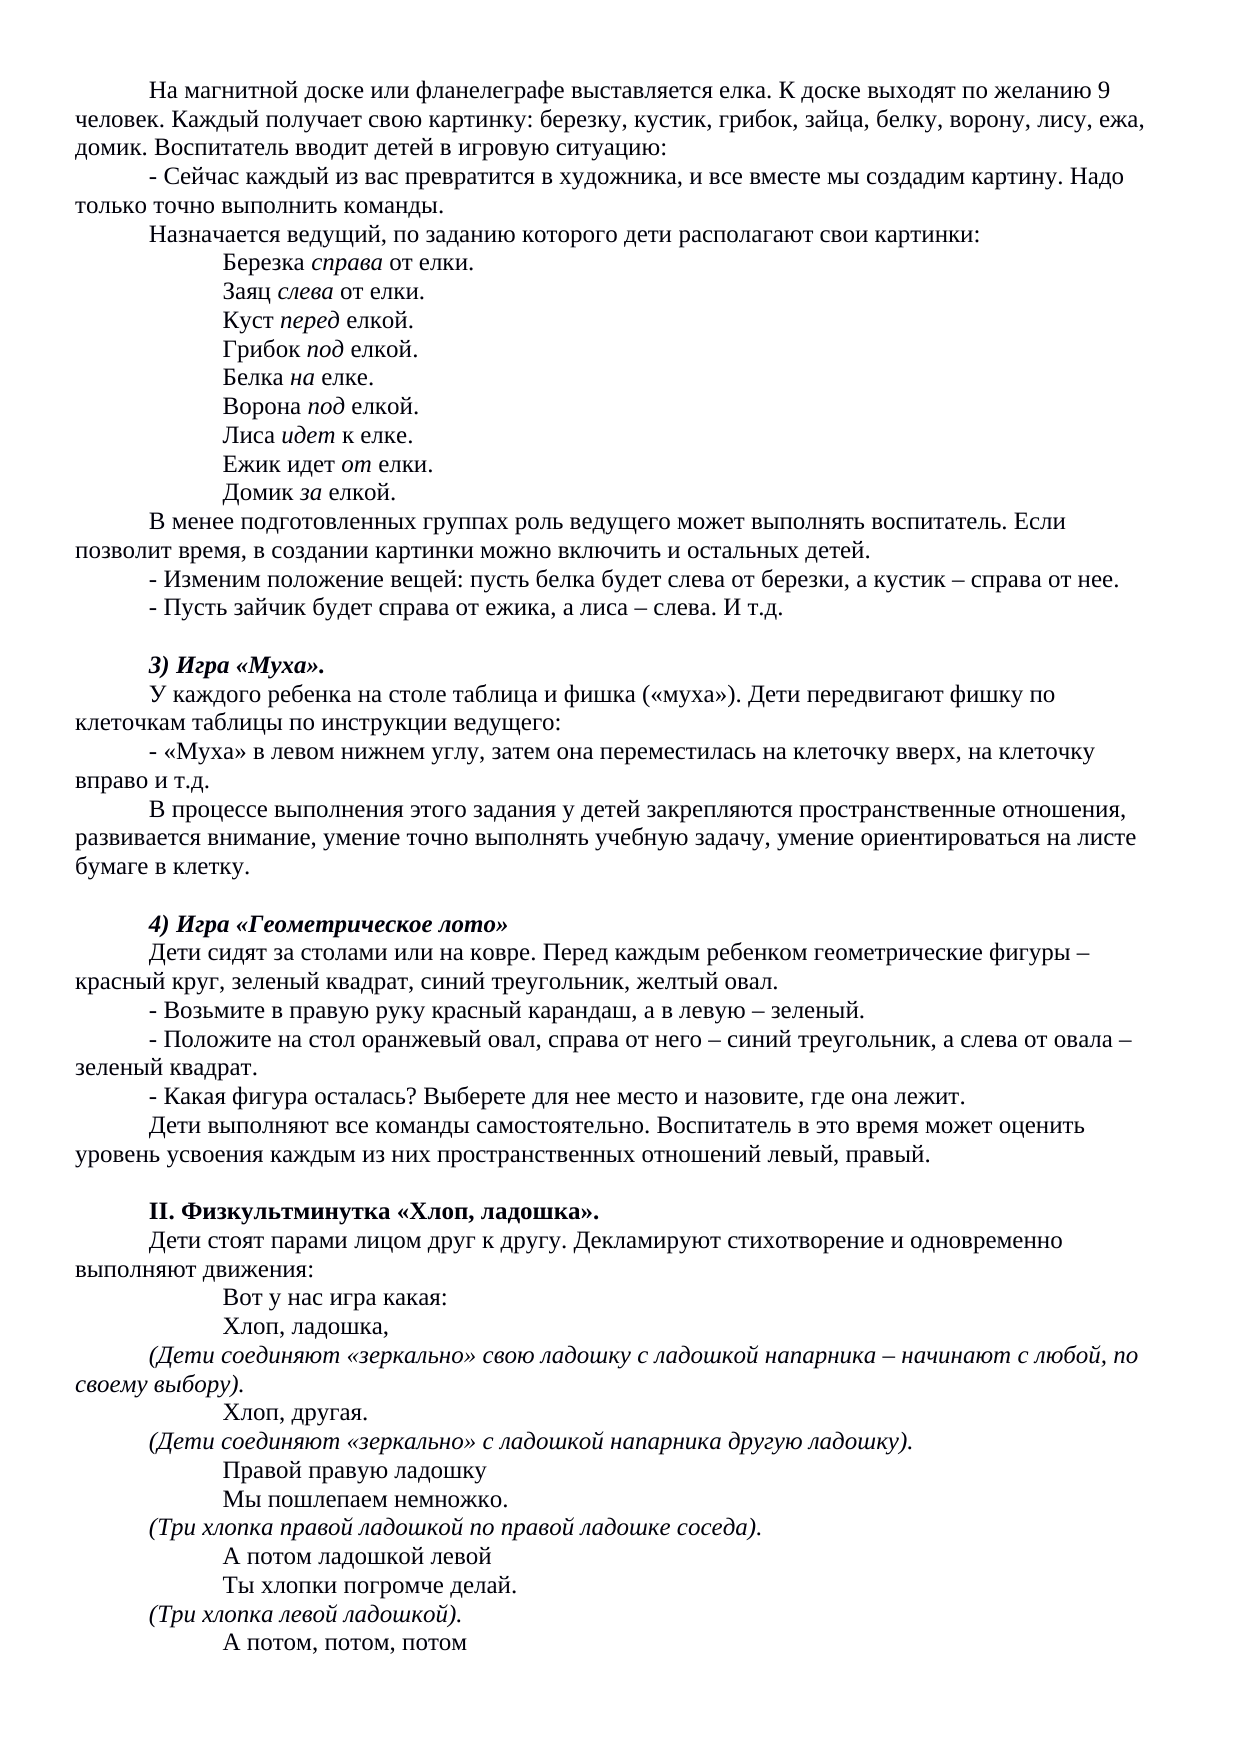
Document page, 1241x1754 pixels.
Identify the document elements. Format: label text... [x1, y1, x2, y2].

text - Сейчас каждый из вас превратится в художника, и все вместе мы создадим картину. Надо только точно выполнить команды. [75, 161, 1165, 219]
text В процессе выполнения этого задания у детей закрепляются пространственные отношения, развивается внимание, умение точно выполнять учебную задачу, умение ориентироваться на листе бумаге в клетку. [75, 794, 1165, 880]
text Домик за елкой. [75, 477, 1165, 506]
text - «Муха» в левом нижнем углу, затем она переместилась на клеточку вверх, на клеточку вправо и т.д. [75, 736, 1165, 794]
text - Какая фигура осталась? Выберете для нее место и назовите, где она лежит. [75, 1081, 1165, 1110]
text Вот у нас игра какая: [75, 1282, 1165, 1311]
text Березка справа от елки. [75, 247, 1165, 276]
text (Три хлопка левой ладошкой). [75, 1599, 1165, 1627]
text - Пусть зайчик будет справа от ежика, а лиса – слева. И т.д. [75, 592, 1165, 621]
text Заяц слева от елки. [75, 276, 1165, 305]
text Лиса идет к елке. [75, 420, 1165, 449]
text Дети выполняют все команды самостоятельно. Воспитатель в это время может оценить уровень усвоения каждым из них пространственных отношений левый, правый. [75, 1110, 1165, 1167]
text Дети сидят за столами или на ковре. Перед каждым ребенком геометрические фигуры – красный круг, зеленый квадрат, синий треугольник, желтый овал. [75, 937, 1165, 995]
text Ежик идет от елки. [75, 449, 1165, 477]
text Куст перед елкой. [75, 305, 1165, 334]
text Грибок под елкой. [75, 334, 1165, 362]
text - Возьмите в правую руку красный карандаш, а в левую – зеленый. [75, 995, 1165, 1024]
text 4) Игра «Геометрическое лото» [75, 909, 1165, 937]
text (Дети соединяют «зеркально» свою ладошку с ладошкой напарника – начинают с любой, по своему выбору). [75, 1340, 1165, 1397]
text Дети стоят парами лицом друг к другу. Декламируют стихотворение и одновременно выполняют движения: [75, 1225, 1165, 1282]
text Хлоп, ладошка, [75, 1311, 1165, 1340]
text Белка на елке. [75, 362, 1165, 391]
text Хлоп, другая. [75, 1397, 1165, 1426]
text - Положите на стол оранжевый овал, справа от него – синий треугольник, а слева от овала – зеленый квадрат. [75, 1024, 1165, 1081]
text А потом ладошкой левой [75, 1541, 1165, 1570]
text II. Физкультминутка «Хлоп, ладошка». [75, 1196, 1165, 1225]
text А потом, потом, потом [75, 1627, 1165, 1656]
text Ты хлопки погромче делай. [75, 1570, 1165, 1599]
text На магнитной доске или фланелеграфе выставляется елка. К доске выходят по желанию 9 человек. Каждый получает свою картинку: березку, кустик, грибок, зайца, белку, ворону, лису, ежа, домик. Воспитатель вводит детей в игровую ситуацию: [75, 75, 1165, 161]
text (Три хлопка правой ладошкой по правой ладошке соседа). [75, 1512, 1165, 1541]
text - Изменим положение вещей: пусть белка будет слева от березки, а кустик – справа от нее. [75, 564, 1165, 592]
text 3) Игра «Муха». [75, 650, 1165, 679]
text Мы пошлепаем немножко. [75, 1484, 1165, 1512]
text В менее подготовленных группах роль ведущего может выполнять воспитатель. Если позволит время, в создании картинки можно включить и остальных детей. [75, 506, 1165, 564]
text Ворона под елкой. [75, 391, 1165, 420]
text Назначается ведущий, по заданию которого дети располагают свои картинки: [75, 219, 1165, 247]
text Правой правую ладошку [75, 1455, 1165, 1484]
text У каждого ребенка на столе таблица и фишка («муха»). Дети передвигают фишку по клеточкам таблицы по инструкции ведущего: [75, 679, 1165, 736]
text (Дети соединяют «зеркально» с ладошкой напарника другую ладошку). [75, 1426, 1165, 1455]
